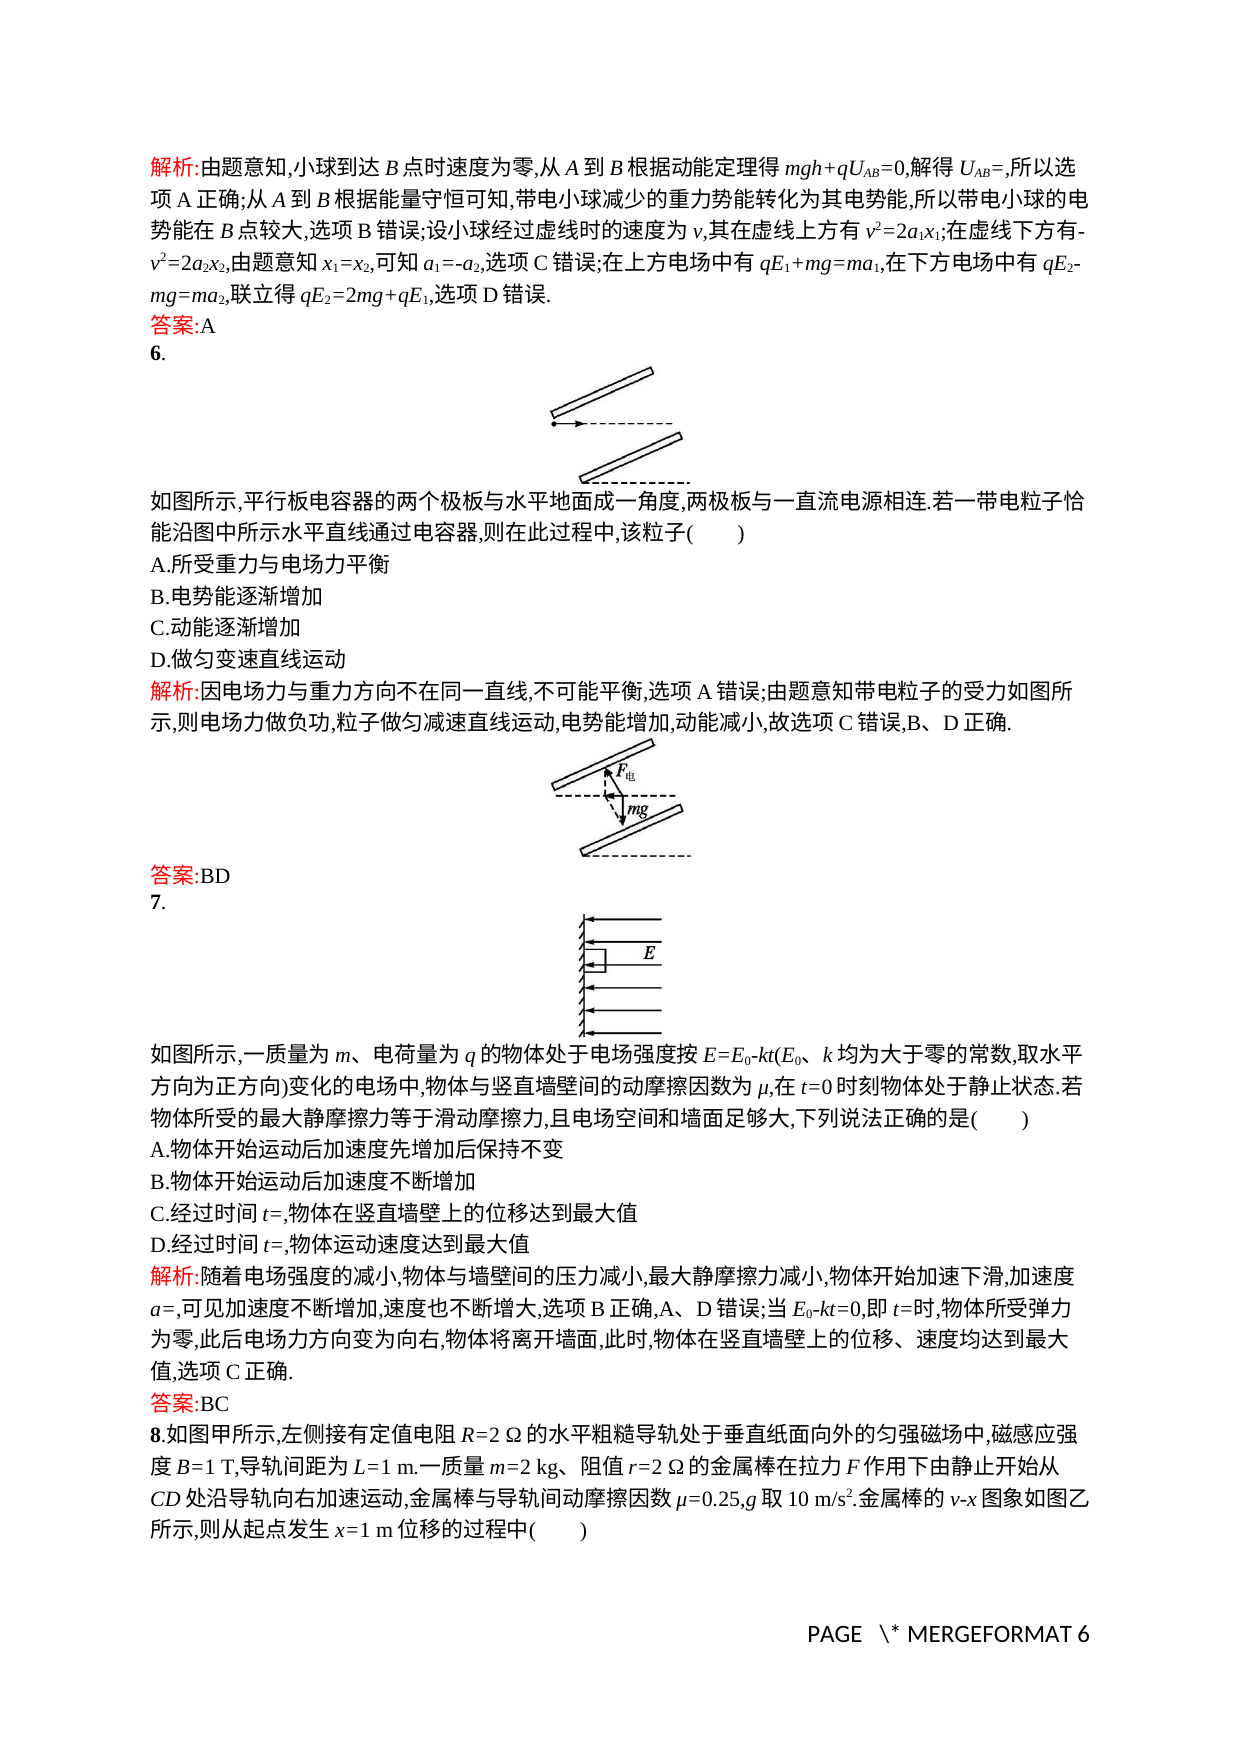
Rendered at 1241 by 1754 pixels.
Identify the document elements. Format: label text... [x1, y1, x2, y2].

text 答案:BC [150, 1386, 1090, 1417]
text B.物体开始运动后加速度不断增加 [150, 1164, 1090, 1196]
text A.物体开始运动后加速度先增加后保持不变 [150, 1132, 1090, 1164]
text D.做匀变速直线运动 [150, 642, 1090, 674]
text 解析:由题意知,小球到达B点时速度为零,从A到B根据动能定理得mgh+qUAB=0,解得UAB=,所以选项A正确;从A到B根据能量守恒可知,带电小球减少的重力势能转化为其电势能,所以带电小球的电势能在B点较大,选项B错误;设小球经过虚线时的速度为v,其在虚线上方有v2=2a1x1;在虚线下方有-v2=2a2x2,由题意知x1=x2,可知a1=-a2,选项C错误;在上方电场中有qE1+mg=ma1,在下方电场中有qE2-mg=ma2,联立得qE2=2mg+qE1,选项D错误. [150, 150, 1090, 308]
text C.动能逐渐增加 [150, 610, 1090, 642]
picture [578, 914, 662, 1038]
text 如图所示,一质量为m、电荷量为q的物体处于电场强度按E=E0-kt(E0、k均为大于零的常数,取水平方向为正方向)变化的电场中,物体与竖直墙壁间的动摩擦因数为μ,在t=0时刻物体处于静止状态.若物体所受的最大静摩擦力等于滑动摩擦力,且电场空间和墙面足够大,下列说法正确的是( ) [150, 1037, 1090, 1132]
text 解析:随着电场强度的减小,物体与墙壁间的压力减小,最大静摩擦力减小,物体开始加速下滑,加速度a=,可见加速度不断增加,速度也不断增大,选项B正确,A、D错误;当E0-kt=0,即t=时,物体所受弹力为零,此后电场力方向变为向右,物体将离开墙面,此时,物体在竖直墙壁上的位移、速度均达到最大值,选项C正确. [150, 1259, 1090, 1386]
text D.经过时间t=,物体运动速度达到最大值 [150, 1227, 1090, 1259]
picture [549, 365, 691, 484]
text 6. [150, 340, 1090, 365]
picture [549, 737, 691, 858]
text 8.如图甲所示,左侧接有定值电阻R=2 Ω的水平粗糙导轨处于垂直纸面向外的匀强磁场中,磁感应强度B=1 T,导轨间距为L=1 m.一质量m=2 kg、阻值r=2 Ω的金属棒在拉力F作用下由静止开始从CD处沿导轨向右加速运动,金属棒与导轨间动摩擦因数μ=0.25,g取10 m/s2.金属棒的v-x图象如图乙所示,则从起点发生x=1 m位移的过程中( ) [150, 1417, 1090, 1544]
text 答案:A [150, 308, 1090, 340]
text C.经过时间t=,物体在竖直墙壁上的位移达到最大值 [150, 1196, 1090, 1227]
text 7. [150, 889, 1090, 914]
text 如图所示,平行板电容器的两个极板与水平地面成一角度,两极板与一直流电源相连.若一带电粒子恰能沿图中所示水平直线通过电容器,则在此过程中,该粒子( ) [150, 484, 1090, 547]
text B.电势能逐渐增加 [150, 579, 1090, 610]
text 答案:BD [150, 858, 1090, 889]
text A.所受重力与电场力平衡 [150, 547, 1090, 579]
text 解析:因电场力与重力方向不在同一直线,不可能平衡,选项A错误;由题意知带电粒子的受力如图所示,则电场力做负功,粒子做匀减速直线运动,电势能增加,动能减小,故选项C错误,B、D正确. [150, 674, 1090, 737]
